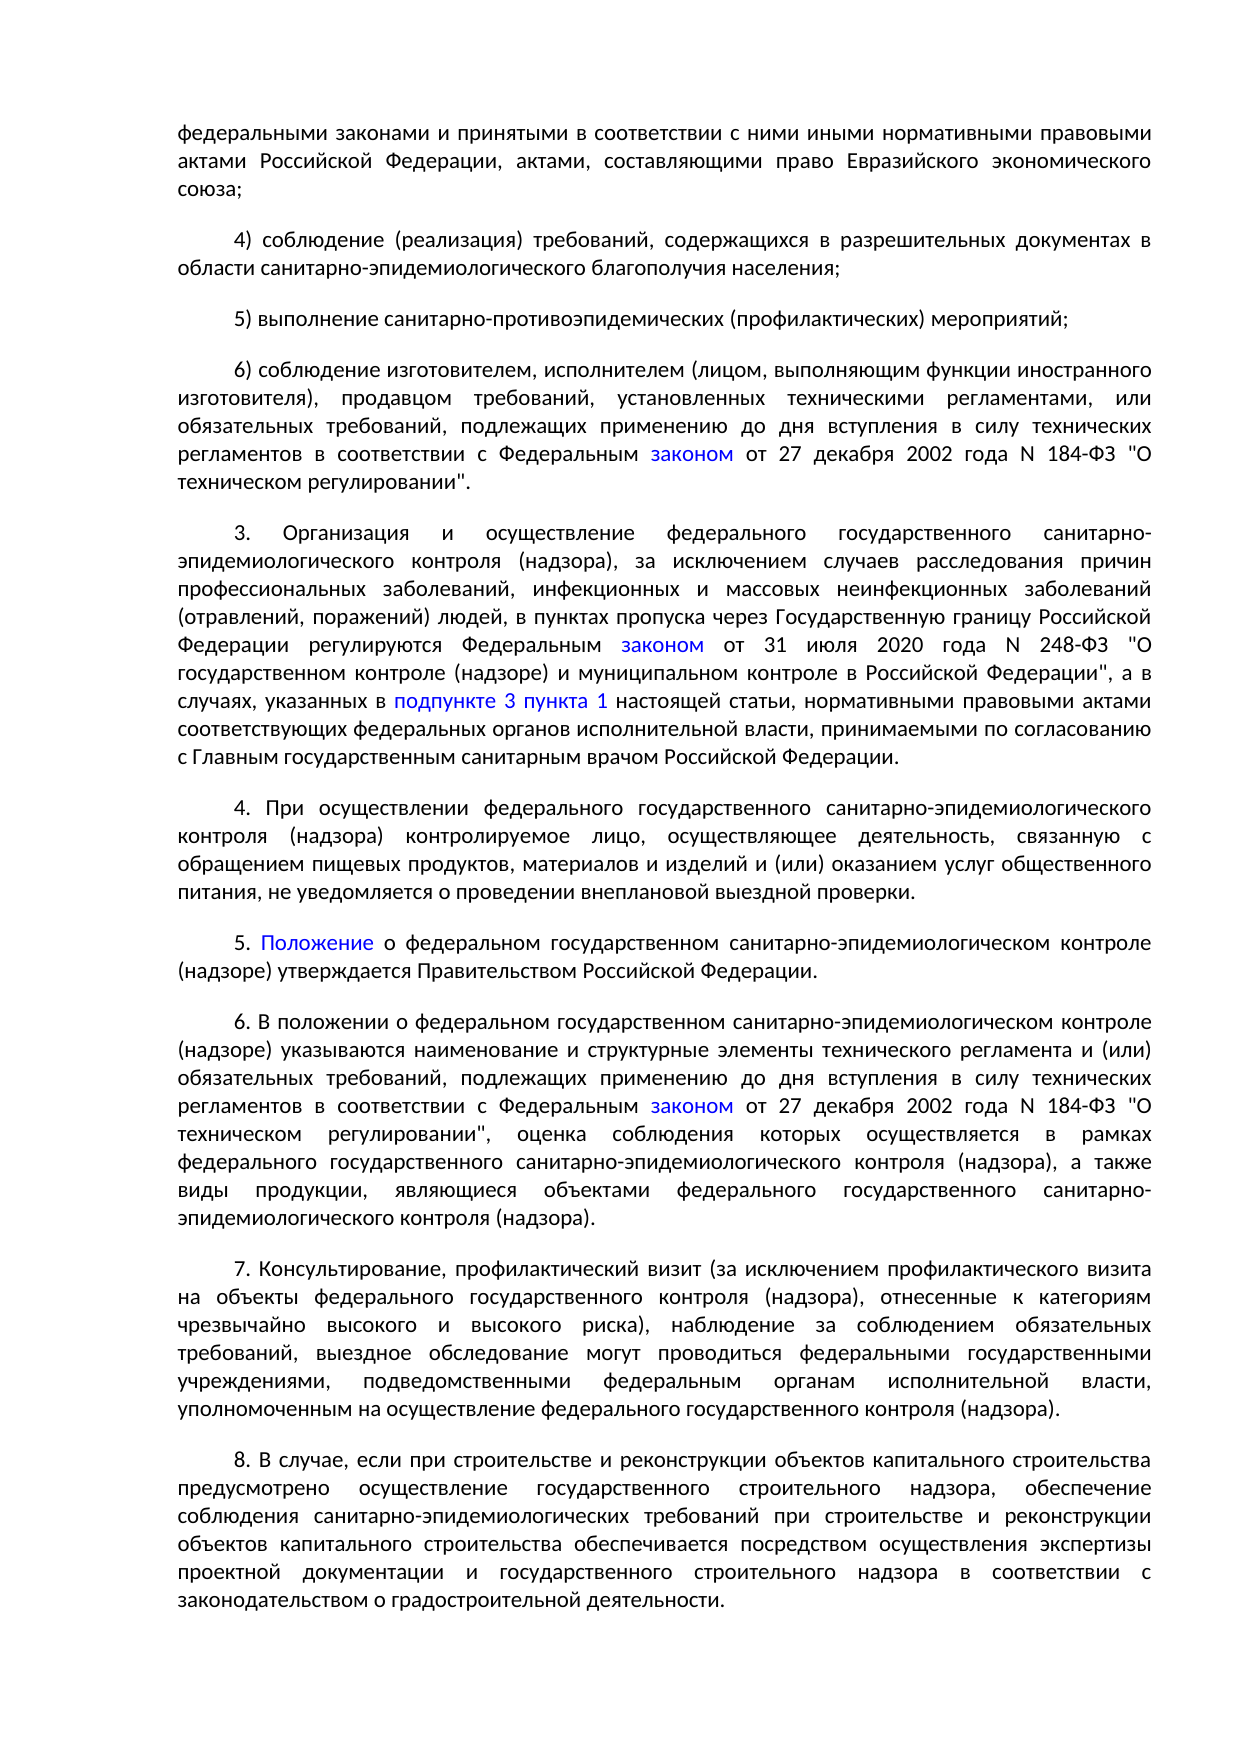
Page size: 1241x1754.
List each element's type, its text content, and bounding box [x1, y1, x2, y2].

text 3. Организация и осуществление федерального государственного санитарно-эпидемиологического контроля (надзора), за исключением случаев расследования причин профессиональных заболеваний, инфекционных и массовых неинфекционных заболеваний (отравлений, поражений) людей, в пунктах пропуска через Государственную границу Российской Федерации регулируются Федеральным законом от 31 июля 2020 года N 248-ФЗ "О государственном контроле (надзоре) и муниципальном контроле в Российской Федерации", а в случаях, указанных в подпункте 3 пункта 1 настоящей статьи, нормативными правовыми актами соответствующих федеральных органов исполнительной власти, принимаемыми по согласованию с Главным государственным санитарным врачом Российской Федерации. [177, 518, 1152, 770]
text 5) выполнение санитарно-противоэпидемических (профилактических) мероприятий; [177, 304, 1152, 332]
text 6) соблюдение изготовителем, исполнителем (лицом, выполняющим функции иностранного изготовителя), продавцом требований, установленных техническими регламентами, или обязательных требований, подлежащих применению до дня вступления в силу технических регламентов в соответствии с Федеральным законом от 27 декабря 2002 года N 184-ФЗ "О техническом регулировании". [177, 355, 1152, 495]
text 4) соблюдение (реализация) требований, содержащихся в разрешительных документах в области санитарно-эпидемиологического благополучия населения; [177, 225, 1152, 281]
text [177, 118, 1152, 202]
text 6. В положении о федеральном государственном санитарно-эпидемиологическом контроле (надзоре) указываются наименование и структурные элементы технического регламента и (или) обязательных требований, подлежащих применению до дня вступления в силу технических регламентов в соответствии с Федеральным законом от 27 декабря 2002 года N 184-ФЗ "О техническом регулировании", оценка соблюдения которых осуществляется в рамках федерального государственного санитарно-эпидемиологического контроля (надзора), а также виды продукции, являющиеся объектами федерального государственного санитарно-эпидемиологического контроля (надзора). [177, 1007, 1152, 1231]
text 5. Положение о федеральном государственном санитарно-эпидемиологическом контроле (надзоре) утверждается Правительством Российской Федерации. [177, 928, 1152, 984]
text 7. Консультирование, профилактический визит (за исключением профилактического визита на объекты федерального государственного контроля (надзора), отнесенные к категориям чрезвычайно высокого и высокого риска), наблюдение за соблюдением обязательных требований, выездное обследование могут проводиться федеральными государственными учреждениями, подведомственными федеральным органам исполнительной власти, уполномоченным на осуществление федерального государственного контроля (надзора). [177, 1254, 1152, 1422]
text 4. При осуществлении федерального государственного санитарно-эпидемиологического контроля (надзора) контролируемое лицо, осуществляющее деятельность, связанную с обращением пищевых продуктов, материалов и изделий и (или) оказанием услуг общественного питания, не уведомляется о проведении внеплановой выездной проверки. [177, 793, 1152, 905]
text 8. В случае, если при строительстве и реконструкции объектов капитального строительства предусмотрено осуществление государственного строительного надзора, обеспечение соблюдения санитарно-эпидемиологических требований при строительстве и реконструкции объектов капитального строительства обеспечивается посредством осуществления экспертизы проектной документации и государственного строительного надзора в соответствии с законодательством о градостроительной деятельности. [177, 1445, 1152, 1613]
